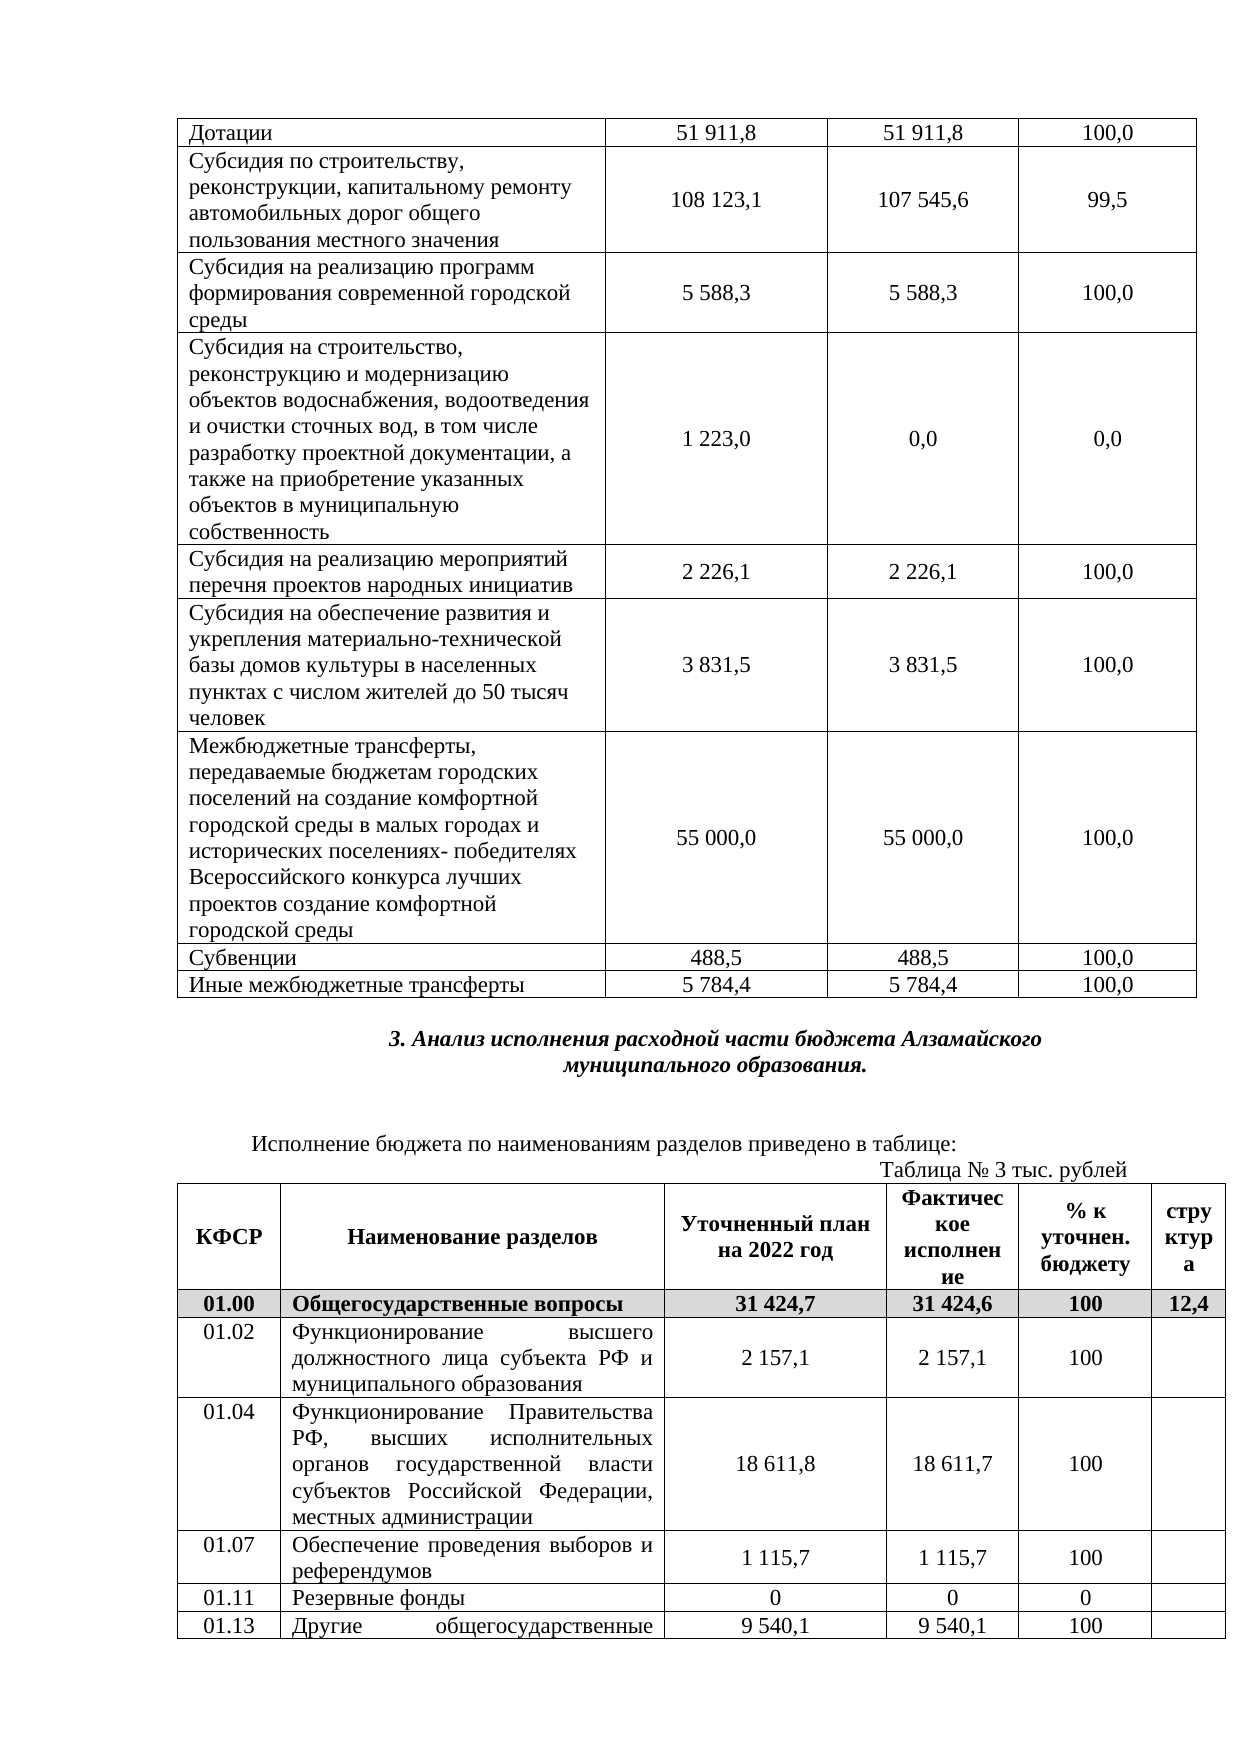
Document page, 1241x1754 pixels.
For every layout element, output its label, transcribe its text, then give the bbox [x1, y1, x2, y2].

table_cell Общегосударственные вопросы [281, 1290, 664, 1317]
text Исполнение бюджета по наименованиям разделов приведено в таблице: [177, 1130, 1128, 1156]
table_cell 100 [1019, 1318, 1151, 1397]
table_cell [1152, 1612, 1225, 1638]
table_cell 2 226,1 [606, 545, 827, 598]
table_cell 55 000,0 [606, 732, 827, 942]
table_cell 0 [1019, 1584, 1151, 1611]
table_cell 100,0 [1019, 545, 1196, 598]
table_cell 31 424,7 [665, 1290, 886, 1317]
table_cell Функционирование Правительства РФ, высших исполнительных органов государственной власти субъектов Российской Федерации, местных администрации [281, 1398, 664, 1529]
table_cell 100,0 [1019, 944, 1196, 970]
table_cell 99,5 [1019, 147, 1196, 252]
table_cell 55 000,0 [828, 732, 1018, 942]
table_cell 488,5 [828, 944, 1018, 970]
table_cell 01.13 [178, 1612, 280, 1638]
table_cell [1152, 1318, 1225, 1397]
table_cell 0 [887, 1584, 1018, 1611]
table_cell 01.00 [178, 1290, 280, 1317]
table_cell [1152, 1398, 1225, 1529]
table_cell Межбюджетные трансферты, передаваемые бюджетам городских поселений на создание комфортной городской среды в малых городах и исторических поселениях- победителях Всероссийского конкурса лучших проектов создание комфортной городской среды [178, 732, 605, 942]
table_cell 01.02 [178, 1318, 280, 1397]
table_cell 2 226,1 [828, 545, 1018, 598]
table_cell 51 911,8 [828, 119, 1018, 146]
table_cell 01.11 [178, 1584, 280, 1611]
table_cell 1 223,0 [606, 333, 827, 544]
table_cell 3 831,5 [606, 599, 827, 731]
table_cell 100 [1019, 1398, 1151, 1529]
table_cell Резервные фонды [281, 1584, 664, 1611]
text Таблица № 3 тыс. рублей [177, 1156, 1128, 1183]
table_cell 0,0 [1019, 333, 1196, 544]
table_cell 100 [1019, 1612, 1151, 1638]
table_cell 0,0 [828, 333, 1018, 544]
table_cell 108 123,1 [606, 147, 827, 252]
table_cell 18 611,8 [665, 1398, 886, 1529]
table_cell 5 588,3 [606, 253, 827, 332]
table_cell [281, 1612, 664, 1638]
table_cell 01.07 [178, 1531, 280, 1583]
table_cell Субвенции [178, 944, 605, 970]
table_cell Субсидия по строительству, реконструкции, капитальному ремонту автомобильных дорог общего пользования местного значения [178, 147, 605, 252]
table_cell 5 784,4 [606, 971, 827, 997]
table_header Фактическое исполнение [887, 1184, 1018, 1289]
table_cell Субсидия на реализацию программ формирования современной городской среды [178, 253, 605, 332]
table_cell 51 911,8 [606, 119, 827, 146]
table_cell 100,0 [1019, 599, 1196, 731]
table_cell 2 157,1 [887, 1318, 1018, 1397]
table_cell 2 157,1 [665, 1318, 886, 1397]
table_cell 1 115,7 [665, 1531, 886, 1583]
table_cell Субсидия на реализацию мероприятий перечня проектов народных инициатив [178, 545, 605, 598]
table_cell 488,5 [606, 944, 827, 970]
table_cell 12,4 [1152, 1290, 1225, 1317]
table_cell Субсидия на обеспечение развития и укрепления материально-технической базы домов культуры в населенных пунктах с числом жителей до 50 тысяч человек [178, 599, 605, 731]
table_cell 01.04 [178, 1398, 280, 1529]
table_cell 100,0 [1019, 732, 1196, 942]
table_cell 100,0 [1019, 971, 1196, 997]
table_header % к уточнен. бюджету [1019, 1184, 1151, 1289]
table_cell 1 115,7 [887, 1531, 1018, 1583]
table_cell 100 [1019, 1531, 1151, 1583]
table_cell 5 784,4 [828, 971, 1018, 997]
table_cell Функционирование высшего должностного лица субъекта РФ и муниципального образования [281, 1318, 664, 1397]
table_cell [1152, 1531, 1225, 1583]
table_cell Иные межбюджетные трансферты [178, 971, 605, 997]
table_cell 107 545,6 [828, 147, 1018, 252]
table_cell [1152, 1584, 1225, 1611]
table_cell 100,0 [1019, 119, 1196, 146]
list 3. Анализ исполнения расходной части бюджета Алзамайского муниципального образования. [303, 1025, 1128, 1077]
table_cell 9 540,1 [665, 1612, 886, 1638]
table_header Уточненный план на 2022 год [665, 1184, 886, 1289]
table_cell 3 831,5 [828, 599, 1018, 731]
table_cell 9 540,1 [887, 1612, 1018, 1638]
table_cell Обеспечение проведения выборов и референдумов [281, 1531, 664, 1583]
table_header Наименование разделов [281, 1184, 664, 1289]
table_cell 18 611,7 [887, 1398, 1018, 1529]
table_cell 0 [665, 1584, 886, 1611]
table_cell 31 424,6 [887, 1290, 1018, 1317]
table_header КФСР [178, 1184, 280, 1289]
table_cell 100,0 [1019, 253, 1196, 332]
table_header структура [1152, 1184, 1225, 1289]
table_cell Дотации [178, 119, 605, 146]
table_cell 5 588,3 [828, 253, 1018, 332]
table_cell 100 [1019, 1290, 1151, 1317]
table_cell Субсидия на строительство, реконструкцию и модернизацию объектов водоснабжения, водоотведения и очистки сточных вод, в том числе разработку проектной документации, а также на приобретение указанных объектов в муниципальную собственность [178, 333, 605, 544]
